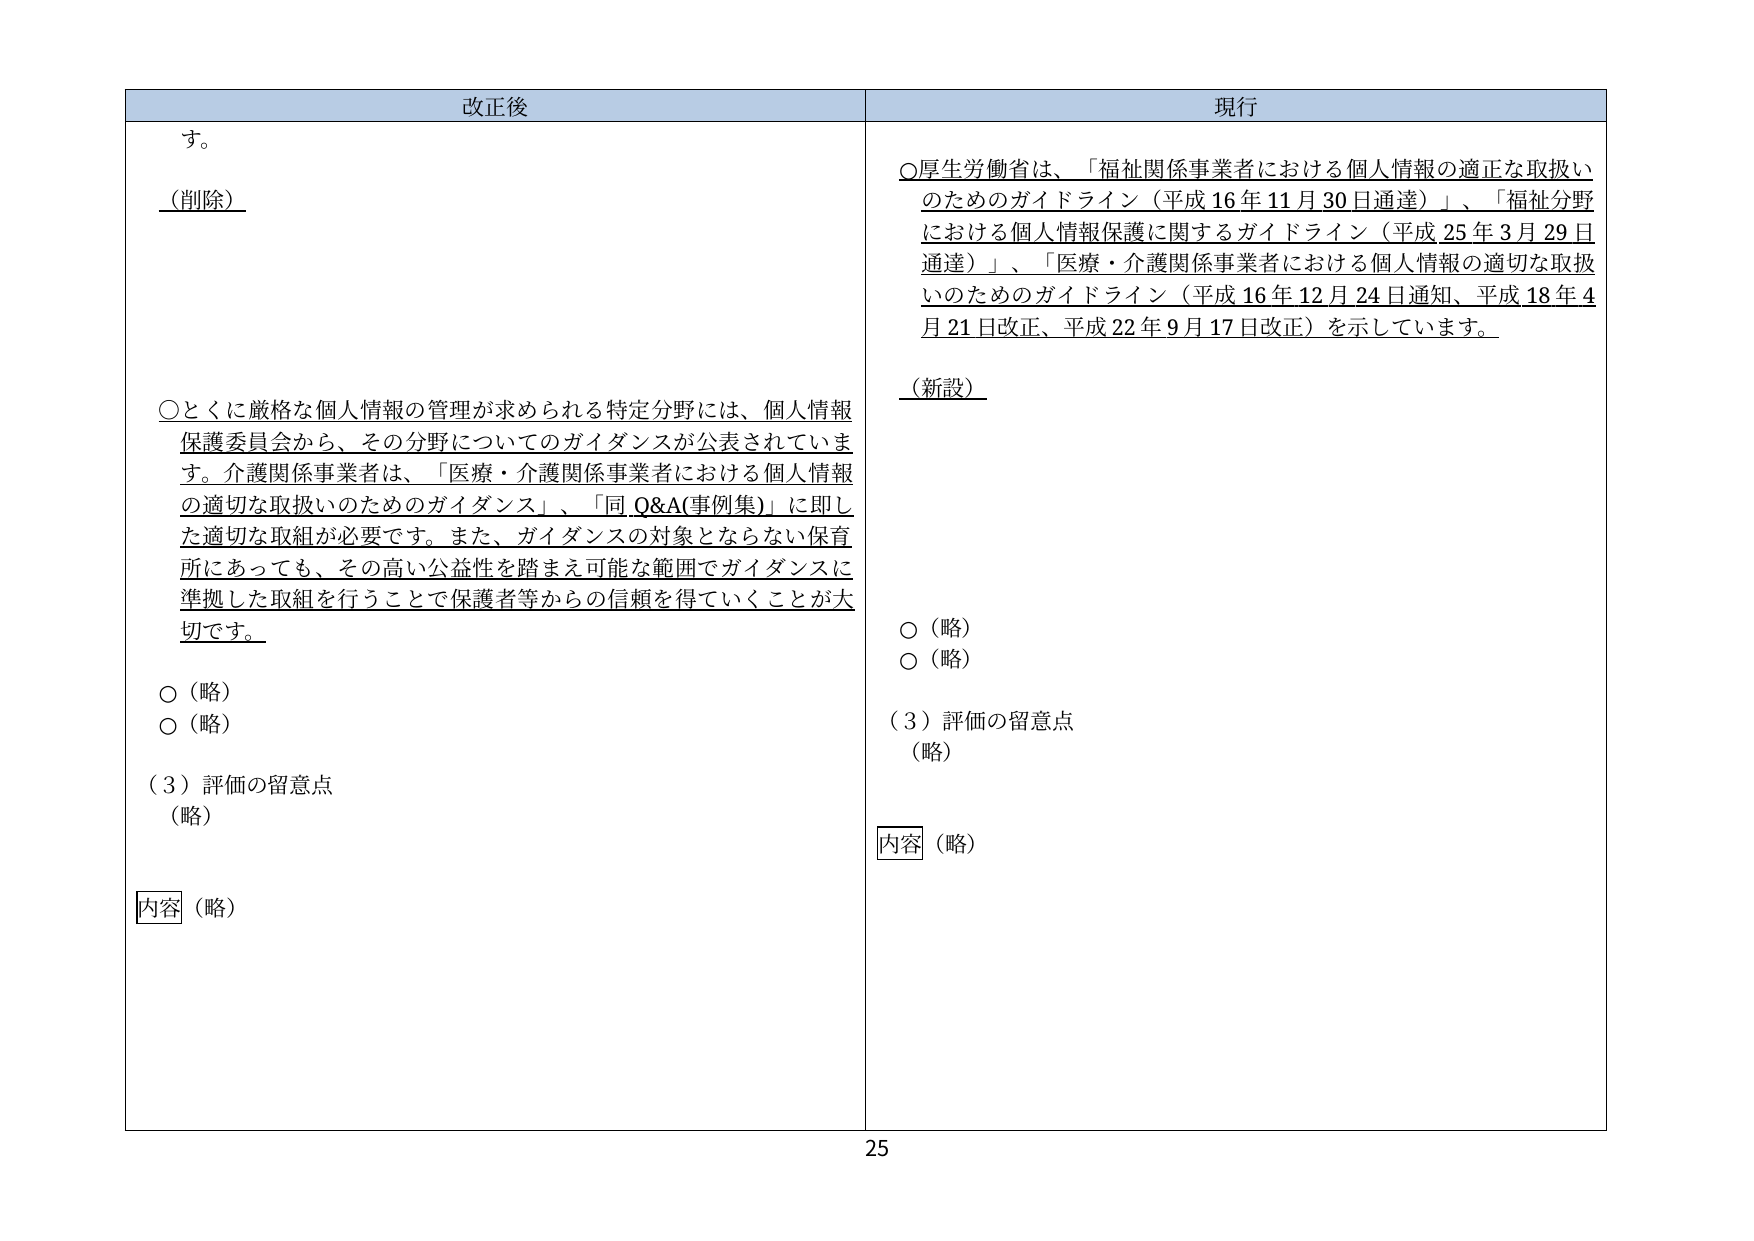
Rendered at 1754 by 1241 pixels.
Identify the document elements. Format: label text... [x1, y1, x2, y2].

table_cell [126, 122, 865, 1130]
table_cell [866, 122, 1606, 1130]
table_header 現行 [866, 90, 1606, 121]
table_header 改正後 [126, 90, 865, 121]
